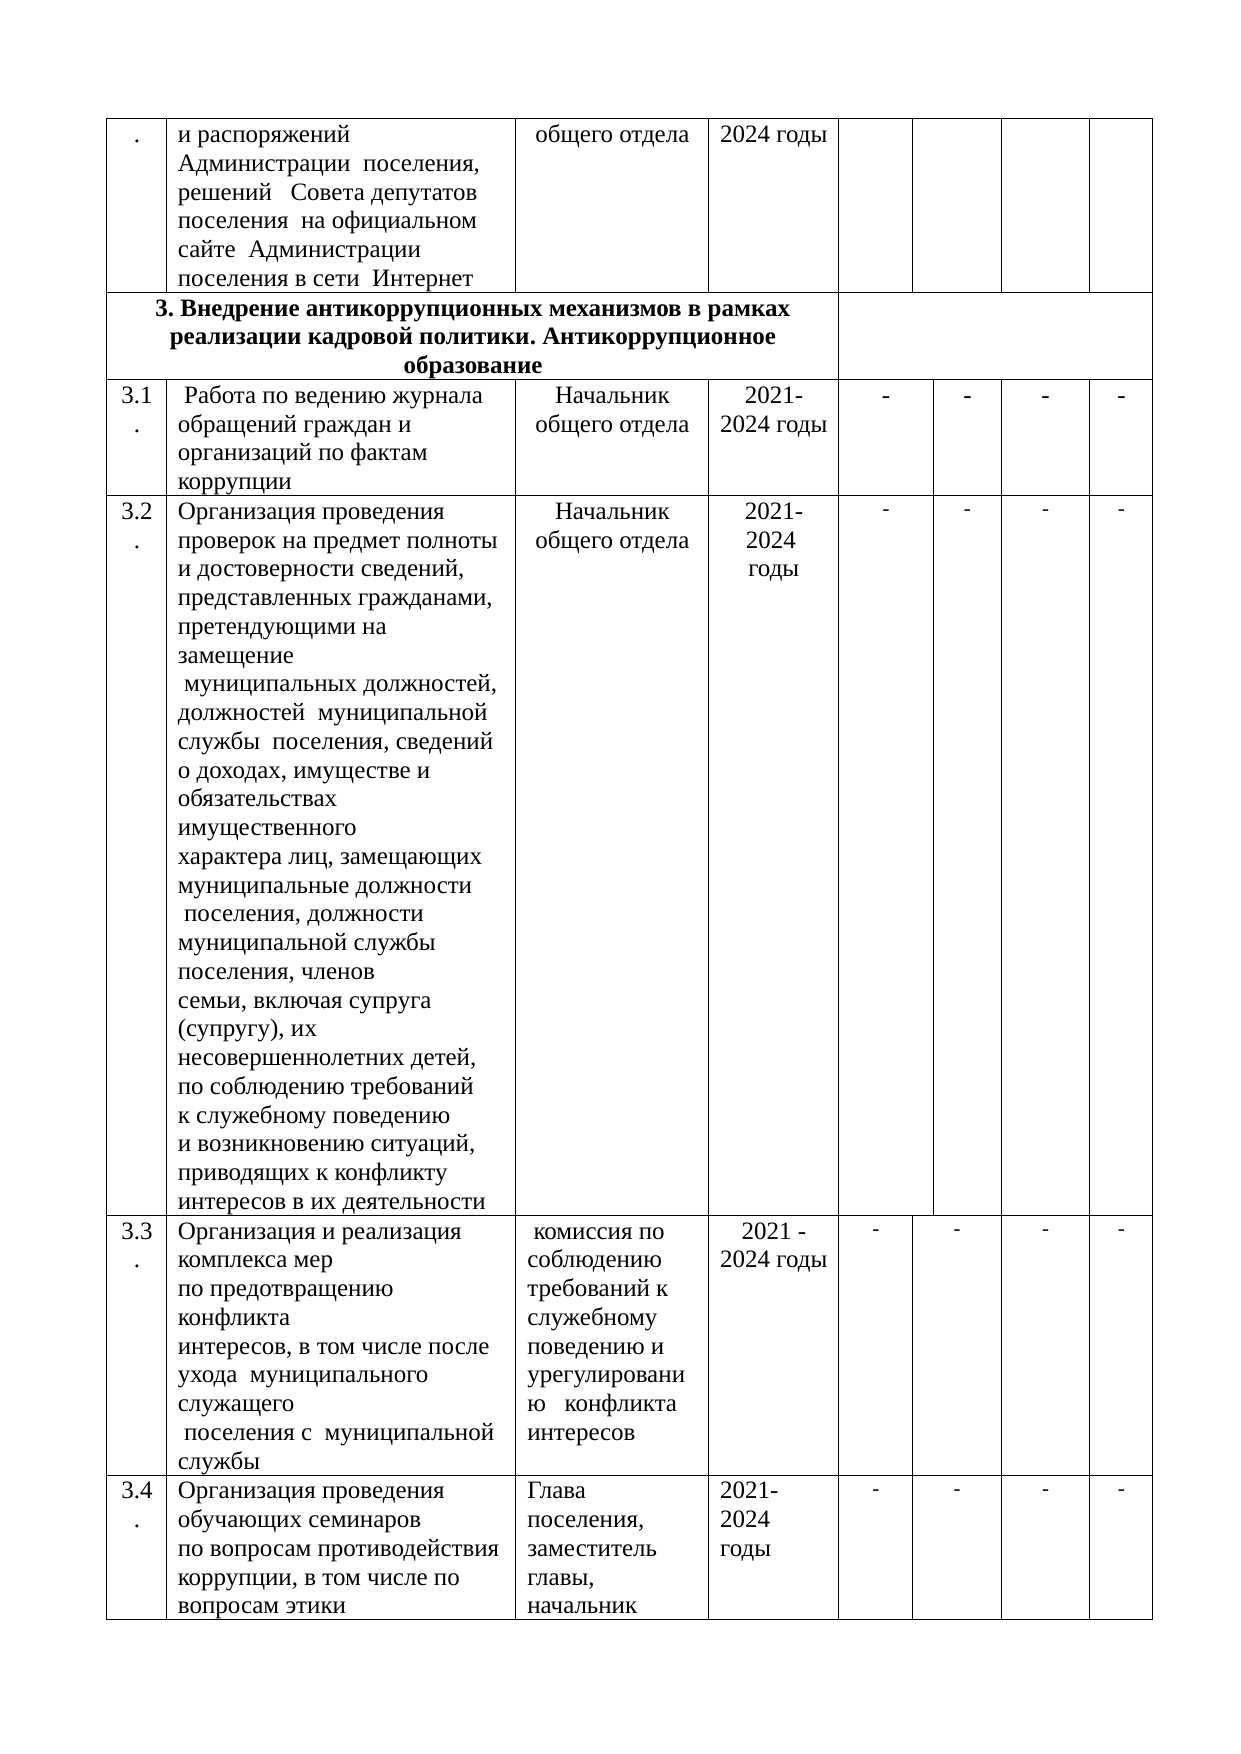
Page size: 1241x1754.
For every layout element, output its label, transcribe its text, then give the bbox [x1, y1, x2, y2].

table_cell 2021- 2024 годы [709, 496, 838, 1215]
table_cell 2021-2024 годы [709, 380, 838, 495]
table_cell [516, 119, 708, 292]
table_cell 3.1. [107, 380, 166, 495]
table_cell - [1090, 496, 1152, 1215]
table_cell - [913, 1216, 1001, 1474]
table_cell Начальник общего отдела [516, 380, 708, 495]
table_cell 2021-2024 годы [709, 119, 838, 292]
table_cell 2021- 2024 годы [709, 1476, 838, 1619]
table_cell - [1090, 119, 1152, 292]
table_cell - [913, 1476, 1001, 1619]
table_cell - [913, 119, 1001, 292]
table_cell - [839, 496, 933, 1215]
table_cell - [1002, 1476, 1089, 1619]
table_cell 3.2. [107, 496, 166, 1215]
table_cell [839, 293, 1152, 379]
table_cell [516, 1476, 708, 1619]
table_cell - [1090, 380, 1152, 495]
table_cell 3.3. [107, 1216, 166, 1474]
table_cell - [934, 496, 1001, 1215]
table_cell - [1002, 119, 1089, 292]
table_cell 3. Внедрение антикоррупционных механизмов в рамках реализации кадровой политики. Антикоррупционное образование [107, 293, 838, 379]
table_cell 2.2. [107, 119, 166, 292]
table_cell - [1090, 1216, 1152, 1474]
table_cell Работа по ведению журнала обращений граждан и организаций по фактам коррупции [167, 380, 515, 495]
table_cell Начальник общего отдела [516, 496, 708, 1215]
table_cell Организация проведения проверок на предмет полноты и достоверности сведений, представленных гражданами, претендующими на замещение муниципальных должностей, должностей муниципальной службы поселения, сведений о доходах, имуществе и обязательствах имущественного характера лиц, замещающих муниципальные должности поселения, должности муниципальной службы поселения, членов семьи, включая супруга (супругу), их несовершеннолетних детей, по соблюдению требований к служебному поведению и возникновению ситуаций, приводящих к конфликту интересов в их деятельности [167, 496, 515, 1215]
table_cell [167, 1476, 515, 1619]
table_cell - [934, 380, 1001, 495]
table_cell - [839, 119, 912, 292]
table_cell - [839, 1216, 912, 1474]
table_cell - [839, 1476, 912, 1619]
table_cell 2021 - 2024 годы [709, 1216, 838, 1474]
table_cell 3.4. [107, 1476, 166, 1619]
table_cell Организация и реализация комплекса мер по предотвращению конфликта интересов, в том числе после ухода муниципального служащего поселения с муниципальной службы [167, 1216, 515, 1474]
table_cell - [1002, 496, 1089, 1215]
table_cell - [1002, 1216, 1089, 1474]
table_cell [167, 119, 515, 292]
table_cell - [839, 380, 933, 495]
table_cell - [1090, 1476, 1152, 1619]
table_cell комиссия по соблюдению требований к служебному поведению и урегулированию конфликта интересов [516, 1216, 708, 1474]
table_cell - [1002, 380, 1089, 495]
